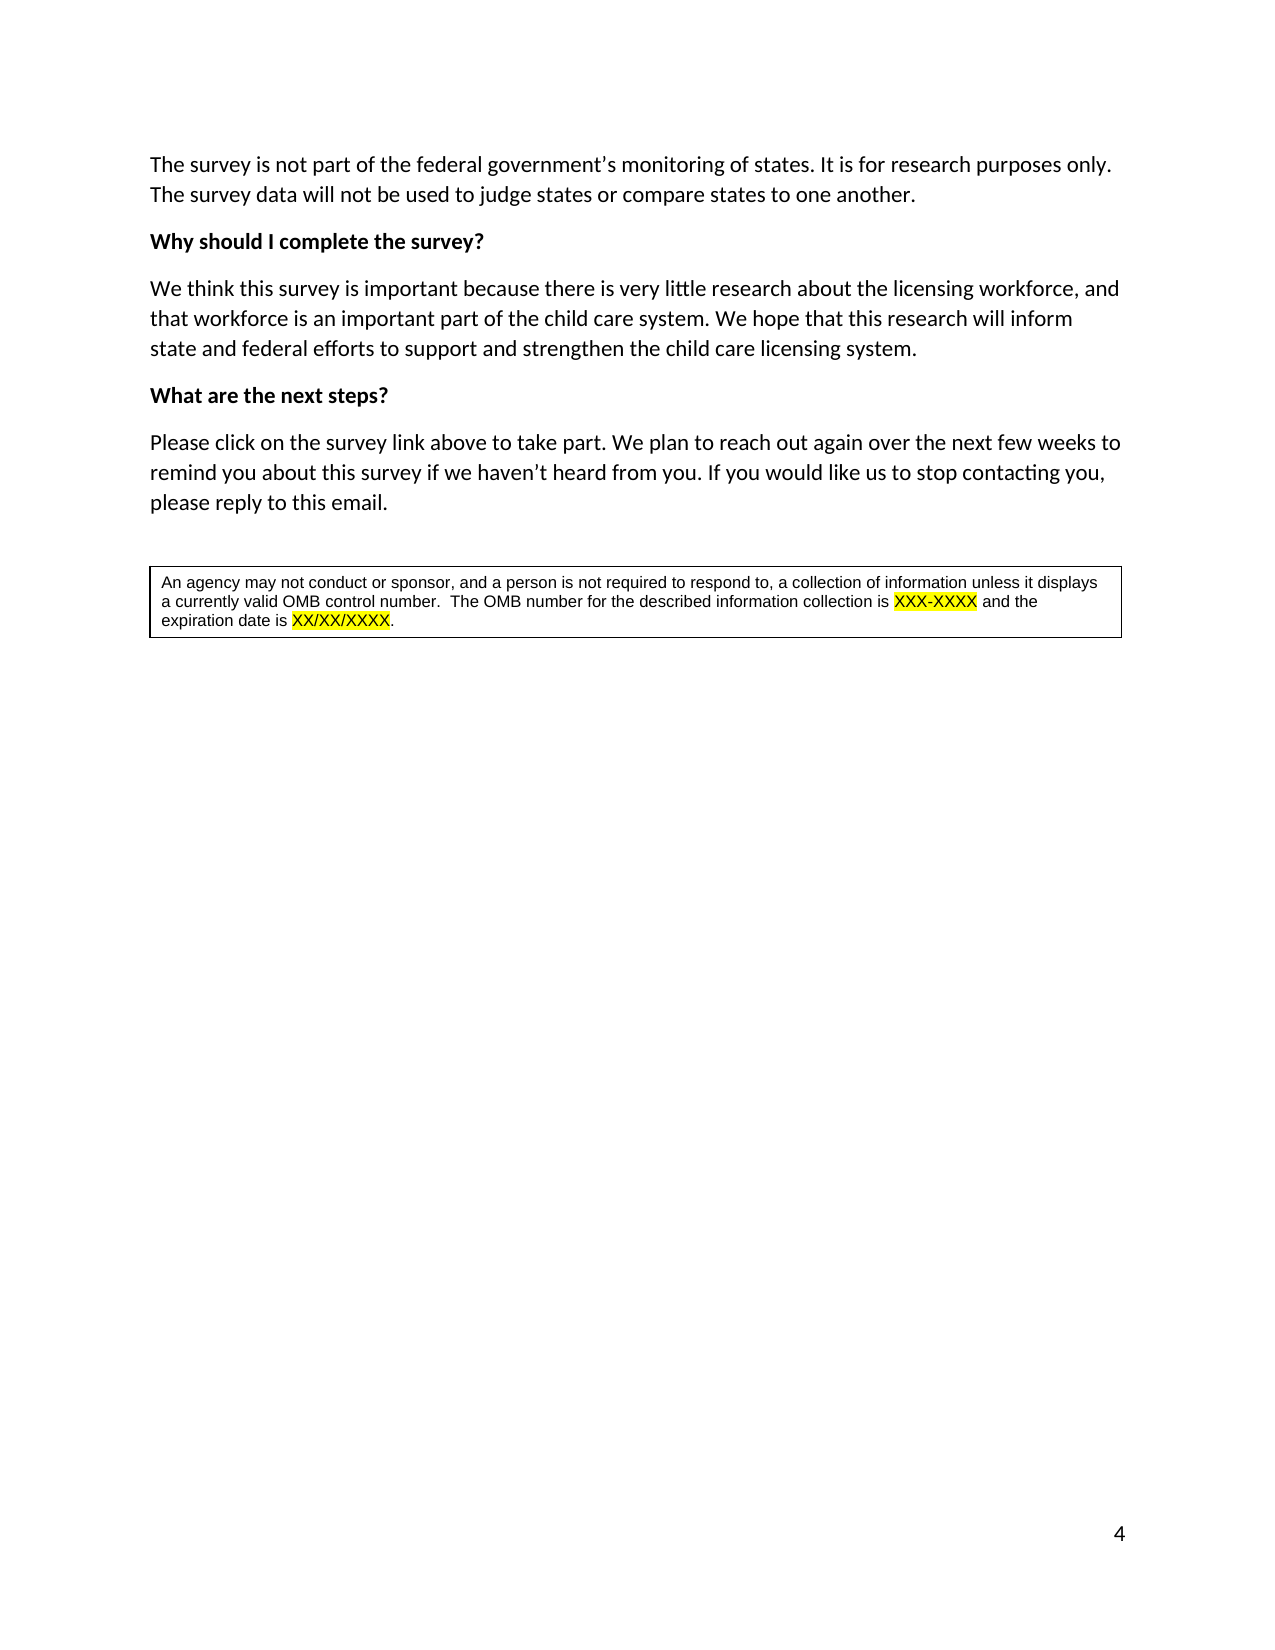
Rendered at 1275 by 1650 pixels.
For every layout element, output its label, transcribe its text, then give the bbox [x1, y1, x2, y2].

text The survey is not part of the federal government’s monitoring of states. It is for research purposes only. The survey data will not be used to judge states or compare states to one another. [150, 150, 1125, 208]
text Why should I complete the survey? [150, 227, 1125, 255]
table_header An agency may not conduct or sponsor, and a person is not required to respond to, a collection of information unless it displays a currently valid OMB control number. The OMB number for the described information collection is XXX-XXXX and the expiration date is XX/XX/XXXX. [151, 567, 1121, 637]
text We think this survey is important because there is very little research about the licensing workforce, and that workforce is an important part of the child care system. We hope that this research will inform state and federal efforts to support and strengthen the child care licensing system. [150, 274, 1125, 362]
text What are the next steps? [150, 381, 1125, 409]
text Please click on the survey link above to take part. We plan to reach out again over the next few weeks to remind you about this survey if we haven’t heard from you. If you would like us to stop contacting you, please reply to this email. [150, 428, 1125, 517]
